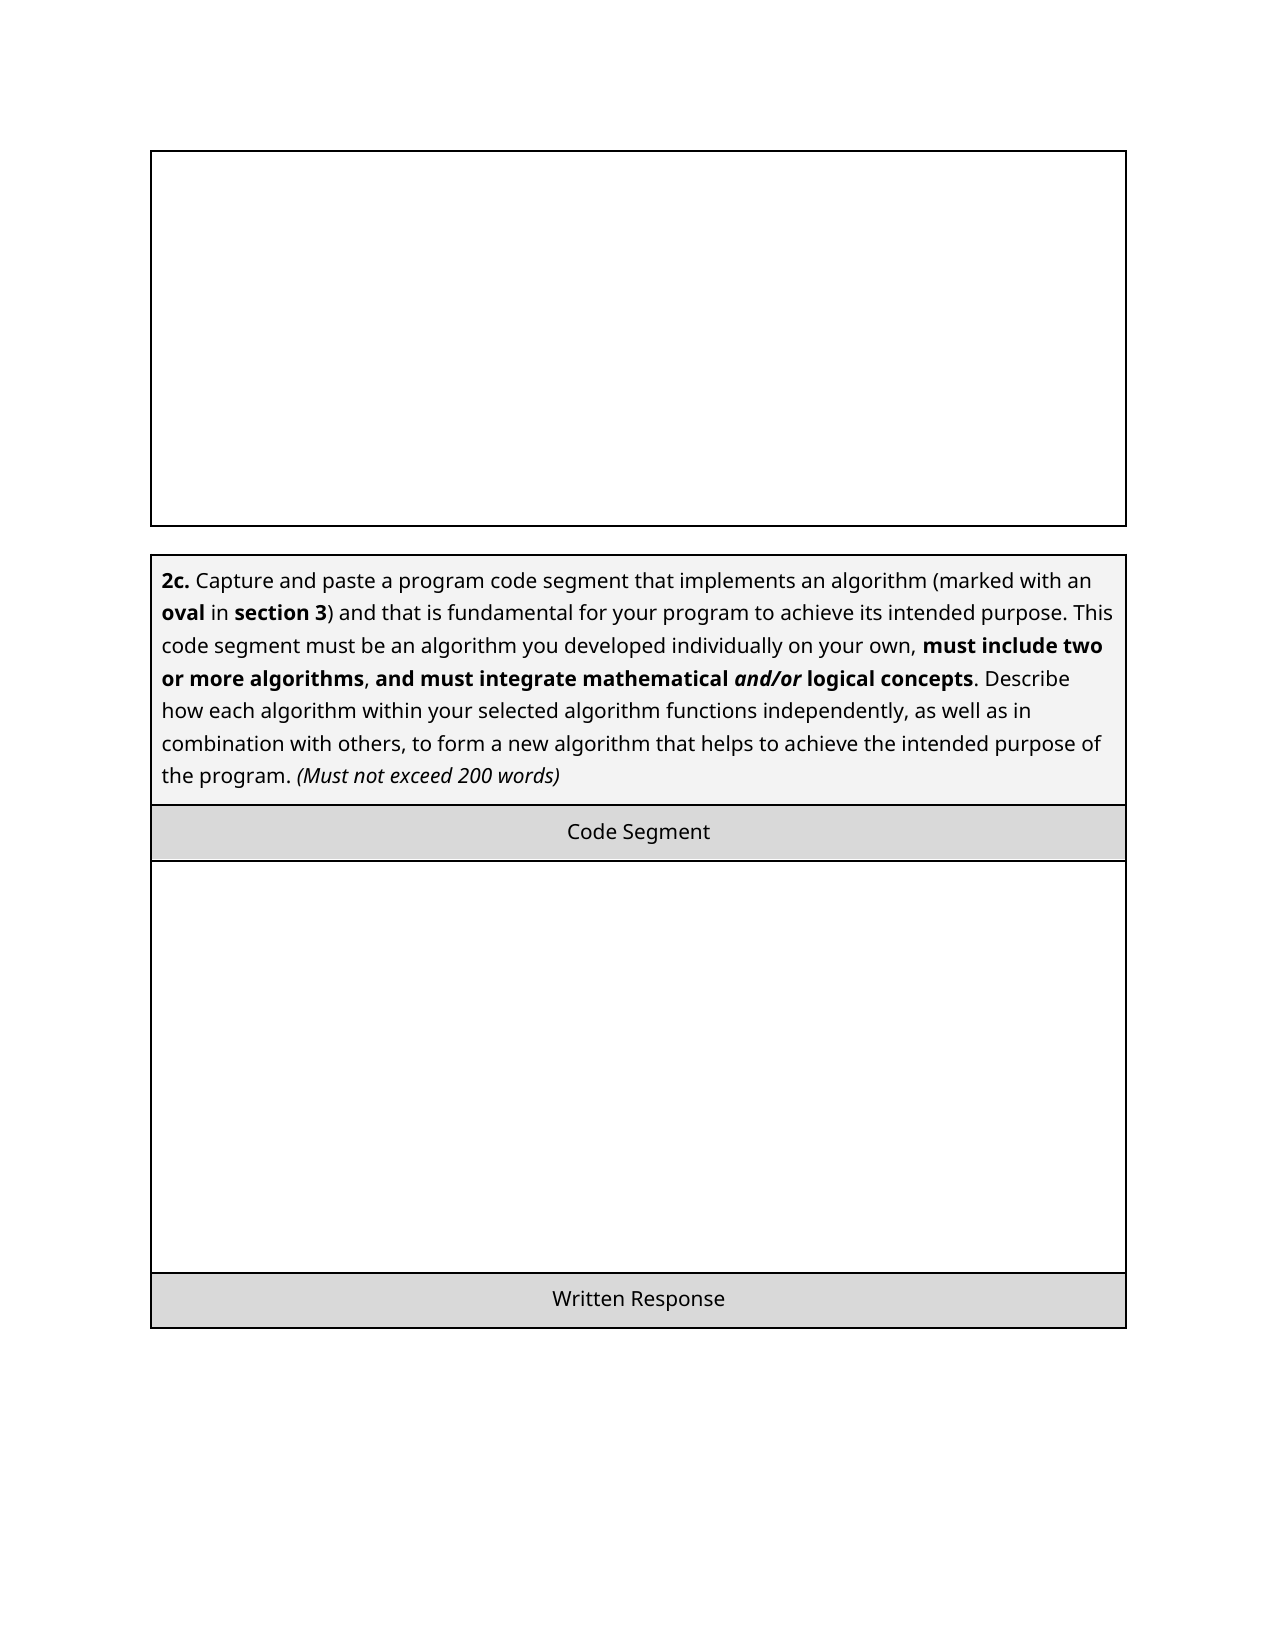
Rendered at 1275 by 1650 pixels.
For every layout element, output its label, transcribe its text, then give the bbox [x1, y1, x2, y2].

table_cell Code Segment [152, 806, 1125, 859]
table_cell Written Response [152, 1274, 1125, 1327]
table_header 2c. Capture and paste a program code segment that implements an algorithm (marked with an oval in section 3) and that is fundamental for your program to achieve its intended purpose. This code segment must be an algorithm you developed individually on your own, must include two or more algorithms, and must integrate mathematical and/or logical concepts. Describe how each algorithm within your selected algorithm functions independently, as well as in combination with others, to form a new algorithm that helps to achieve the intended purpose of the program. (Must not exceed 200 words) [152, 556, 1125, 804]
table_cell [152, 862, 1125, 1272]
table_cell [152, 152, 1125, 525]
